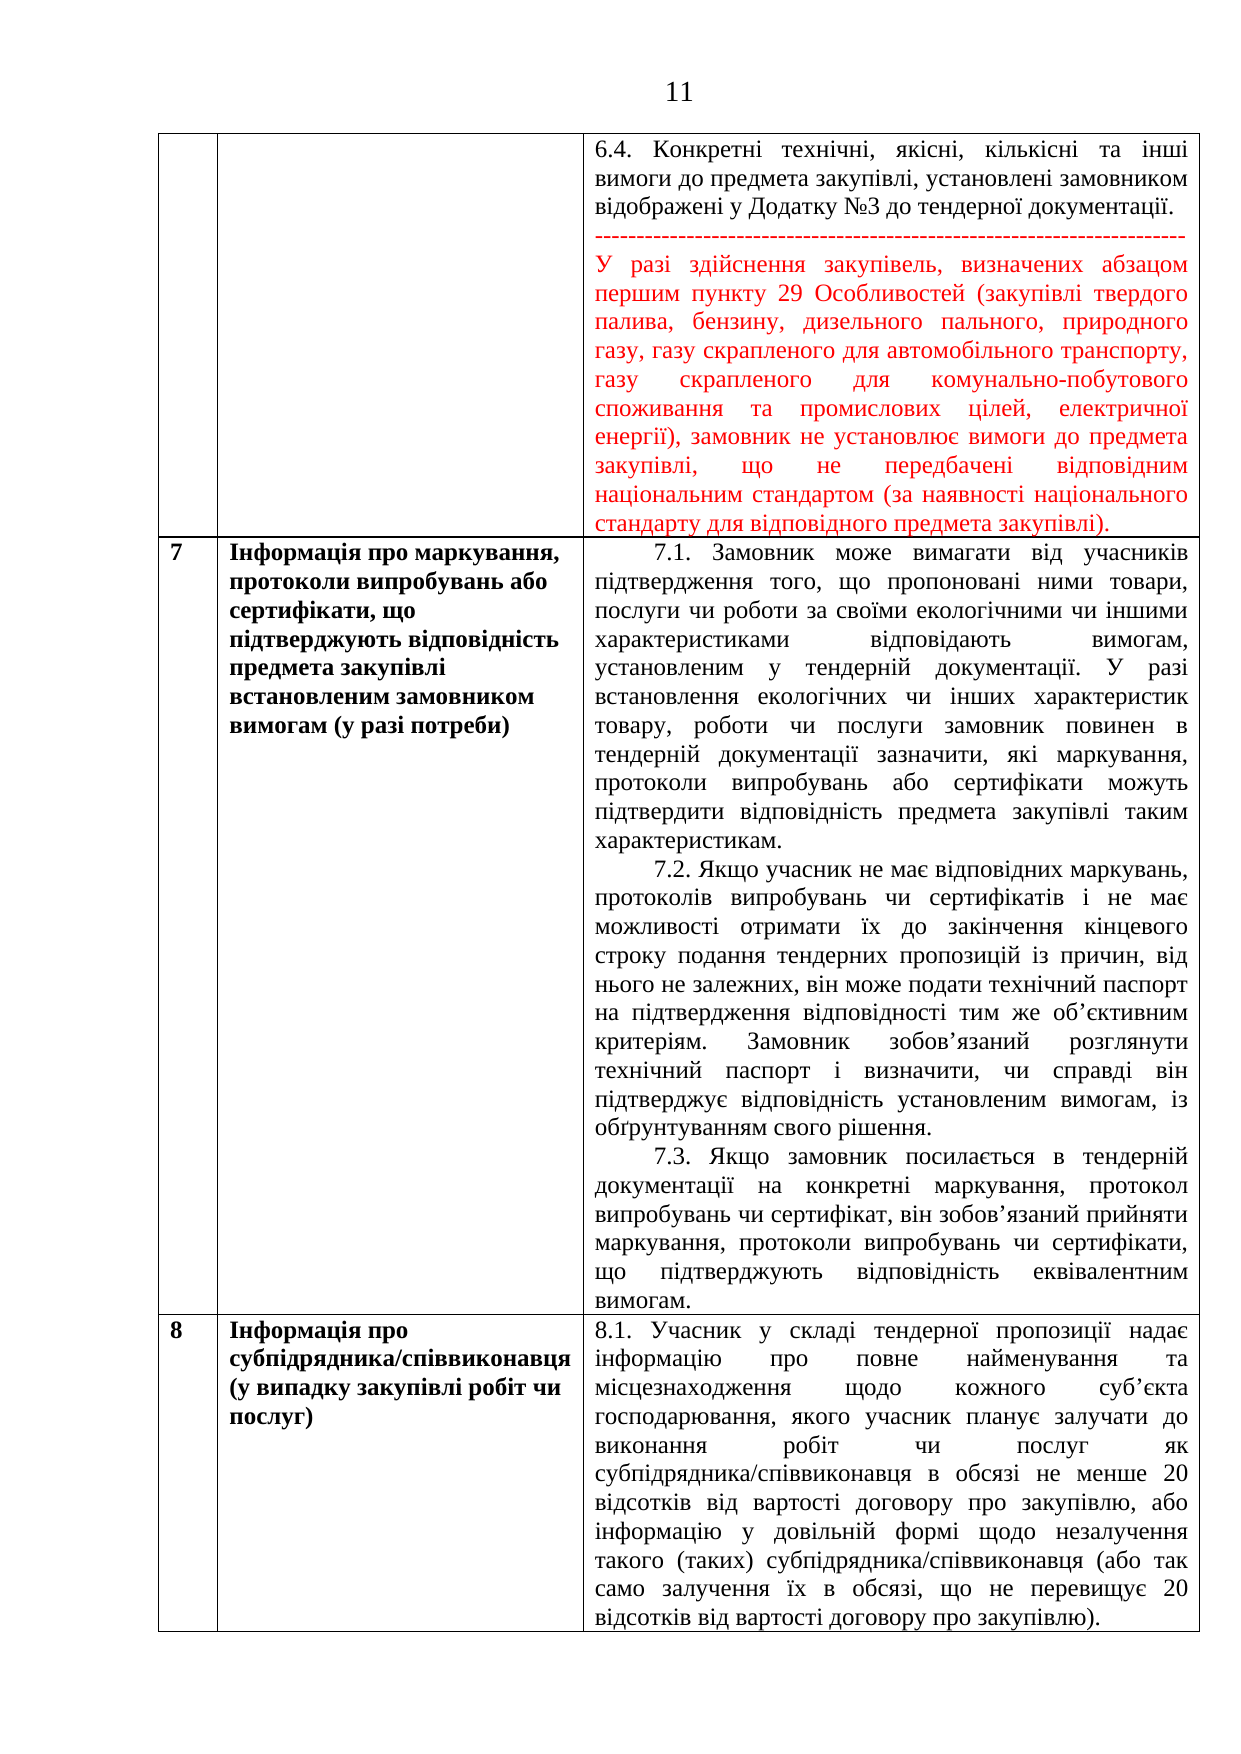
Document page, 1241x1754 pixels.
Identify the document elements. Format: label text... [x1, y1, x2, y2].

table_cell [584, 134, 1199, 536]
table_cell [218, 134, 583, 536]
table_cell 6 [159, 134, 217, 536]
table_cell 7.1. Замовник може вимагати від учасників підтвердження того, що пропоновані ними товари, послуги чи роботи за своїми екологічними чи іншими характеристиками відповідають вимогам, установленим у тендерній документації. У разі встановлення екологічних чи інших характеристик товару, роботи чи послуги замовник повинен в тендерній документації зазначити, які маркування, протоколи випробувань або сертифікати можуть підтвердити відповідність предмета закупівлі таким характеристикам. 7.2. Якщо учасник не має відповідних маркувань, протоколів випробувань чи сертифікатів і не має можливості отримати їх до закінчення кінцевого строку подання тендерних пропозицій із причин, від нього не залежних, він може подати технічний паспорт на підтвердження відповідності тим же об’єктивним критеріям. Замовник зобов’язаний розглянути технічний паспорт і визначити, чи справді він підтверджує відповідність установленим вимогам, із обґрунтуванням свого рішення. 7.3. Якщо замовник посилається в тендерній документації на конкретні маркування, протокол випробувань чи сертифікат, він зобов’язаний прийняти маркування, протоколи випробувань чи сертифікати, що підтверджують відповідність еквівалентним вимогам. [584, 538, 1199, 1314]
table_cell 8.1. Учасник у складі тендерної пропозиції надає інформацію про повне найменування та місцезнаходження щодо кожного суб’єкта господарювання, якого учасник планує залучати до виконання робіт чи послуг як субпідрядника/співвиконавця в обсязі не менше 20 відсотків від вартості договору про закупівлю, або інформацію у довільній формі щодо незалучення такого (таких) субпідрядника/співвиконавця (або так само залучення їх в обсязі, що не перевищує 20 відсотків від вартості договору про закупівлю). [584, 1315, 1199, 1631]
table_cell Інформація про субпідрядника/співвиконавця (у випадку закупівлі робіт чи послуг) [218, 1315, 583, 1631]
table_cell 8 [159, 1315, 217, 1631]
table_cell Інформація про маркування, протоколи випробувань або сертифікати, що підтверджують відповідність предмета закупівлі встановленим замовником вимогам (у разі потреби) [218, 538, 583, 1314]
table_cell 7 [159, 538, 217, 1314]
